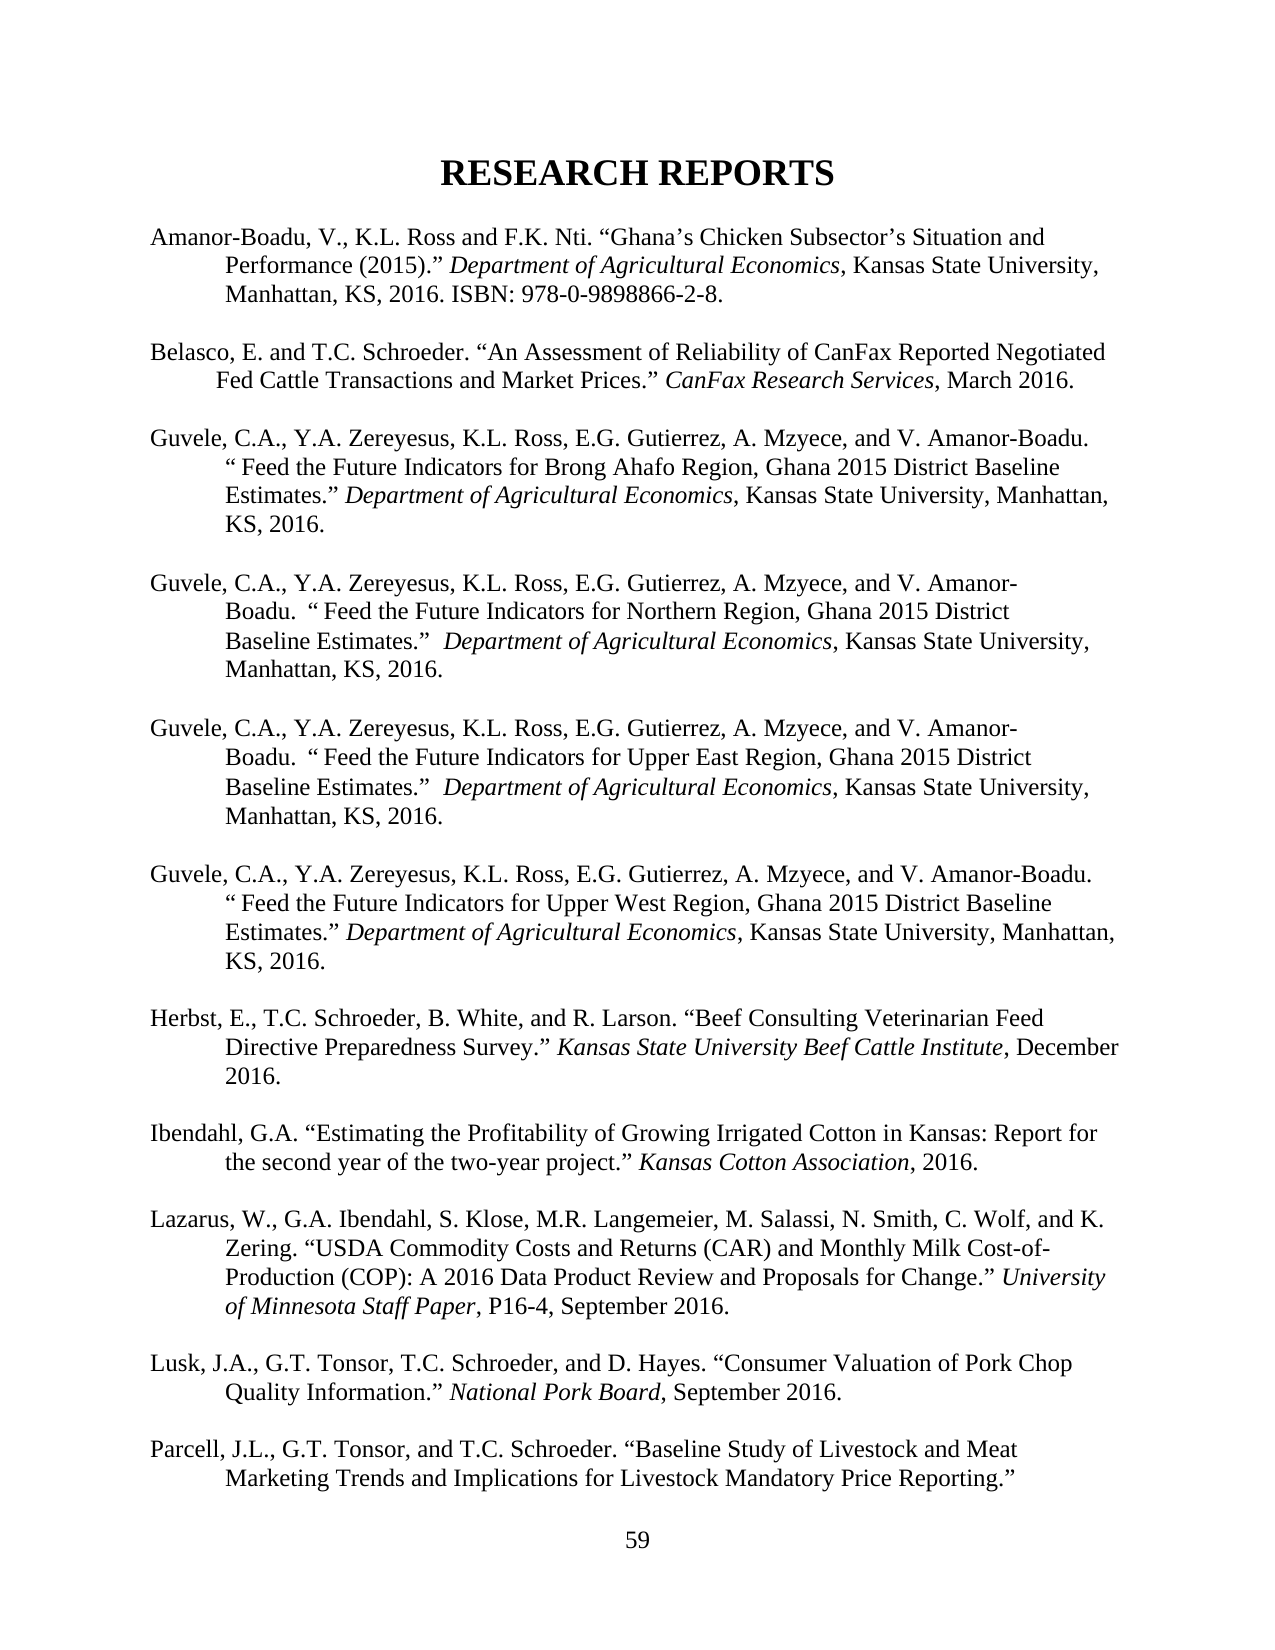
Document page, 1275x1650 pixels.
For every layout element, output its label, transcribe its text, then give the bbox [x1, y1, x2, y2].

text Herbst, E., T.C. Schroeder, B. White, and R. Larson. “Beef Consulting Veterinarian Feed Directive Preparedness Survey.” Kansas State University Beef Cattle Institute, December 2016. [150, 1003, 1125, 1089]
text Baseline Estimates.” Department of Agricultural Economics, Kansas State University, [150, 772, 1125, 801]
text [150, 1434, 1125, 1492]
text Lazarus, W., G.A. Ibendahl, S. Klose, M.R. Langemeier, M. Salassi, N. Smith, C. Wolf, and K. Zering. “USDA Commodity Costs and Returns (CAR) and Monthly Milk Cost-of-Production (COP): A 2016 Data Product Review and Proposals for Change.” University of Minnesota Staff Paper, P16-4, September 2016. [150, 1204, 1125, 1319]
text Ibendahl, G.A. “Estimating the Profitability of Growing Irrigated Cotton in Kansas: Report for the second year of the two-year project.” Kansas Cotton Association, 2016. [150, 1118, 1125, 1176]
text Guvele, C.A., Y.A. Zereyesus, K.L. Ross, E.G. Gutierrez, A. Mzyece, and V. Amanor-Boadu. “Feed the Future Indicators for Brong Ahafo Region, Ghana 2015 District Baseline Estimates.” Department of Agricultural Economics, Kansas State University, Manhattan, KS, 2016. [150, 423, 1125, 538]
text Belasco, E. and T.C. Schroeder. “An Assessment of Reliability of CanFax Reported Negotiated Fed Cattle Transactions and Market Prices.” CanFax Research Services, March 2016. [150, 337, 1125, 394]
text Manhattan, KS, 2016. [150, 801, 1125, 830]
text RESEARCH REPORTS [150, 150, 1125, 193]
text Guvele, C.A., Y.A. Zereyesus, K.L. Ross, E.G. Gutierrez, A. Mzyece, and V. Amanor-Boadu. “Feed the Future Indicators for Upper West Region, Ghana 2015 District Baseline Estimates.” Department of Agricultural Economics, Kansas State University, Manhattan, KS, 2016. [150, 859, 1125, 974]
text Amanor-Boadu, V., K.L. Ross and F.K. Nti. “Ghana’s Chicken Subsector’s Situation and Performance (2015).” Department of Agricultural Economics, Kansas State University, Manhattan, KS, 2016. ISBN: 978-0-9898866-2-8. [150, 222, 1125, 308]
text Lusk, J.A., G.T. Tonsor, T.C. Schroeder, and D. Hayes. “Consumer Valuation of Pork Chop Quality Information.” National Pork Board, September 2016. [150, 1348, 1125, 1406]
text Guvele, C.A., Y.A. Zereyesus, K.L. Ross, E.G. Gutierrez, A. Mzyece, and V. Amanor- Boadu. “Feed the Future Indicators for Northern Region, Ghana 2015 District [150, 568, 1125, 625]
text Baseline Estimates.” Department of Agricultural Economics, Kansas State University, Manhattan, KS, 2016. [150, 626, 1125, 683]
text Guvele, C.A., Y.A. Zereyesus, K.L. Ross, E.G. Gutierrez, A. Mzyece, and V. Amanor- Boadu. “Feed the Future Indicators for Upper East Region, Ghana 2015 District [150, 713, 1125, 771]
